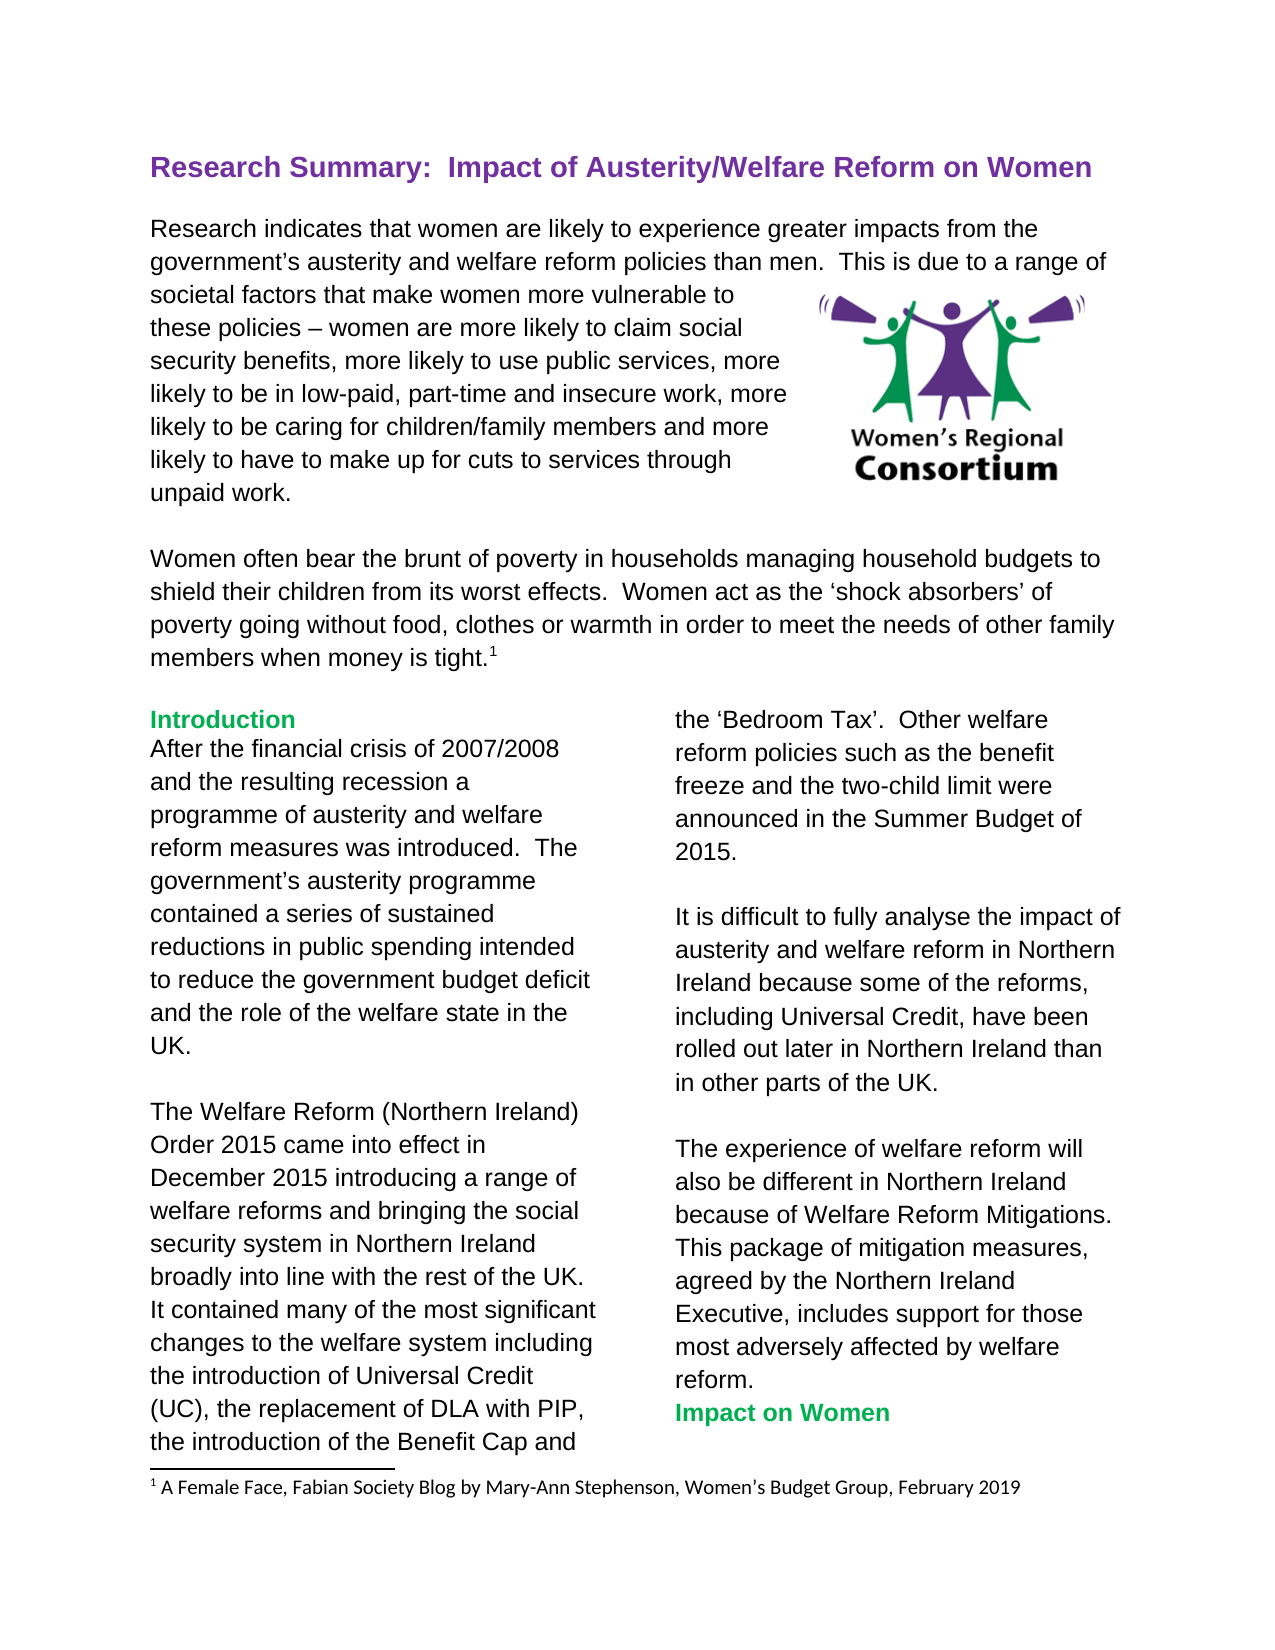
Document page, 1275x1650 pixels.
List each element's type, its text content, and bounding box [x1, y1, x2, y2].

text Research indicates that women are likely to experience greater impacts from the government’s austerity and welfare reform policies than men. This is due to a range of societal factors that make women more vulnerable to these policies – women are more likely to claim social security benefits, more likely to use public services, more likely to be in low-paid, part-time and insecure work, more likely to be caring for children/family members and more likely to have to make up for cuts to services through unpaid work. [150, 214, 1125, 507]
text Research Summary: Impact of Austerity/Welfare Reform on Women [150, 150, 1125, 183]
text It is difficult to fully analyse the impact of austerity and welfare reform in Northern Ireland because some of the reforms, including Universal Credit, have been rolled out later in Northern Ireland than in other parts of the UK. [675, 902, 1125, 1096]
text Impact on Women [675, 1398, 1125, 1426]
text After the financial crisis of 2007/2008 and the resulting recession a programme of austerity and welfare reform measures was introduced. The government’s austerity programme contained a series of sustained reductions in public spending intended to reduce the government budget deficit and the role of the welfare state in the UK. [150, 734, 600, 1060]
text The Welfare Reform (Northern Ireland) Order 2015 came into effect in December 2015 introducing a range of welfare reforms and bringing the social security system in Northern Ireland broadly into line with the rest of the UK. [150, 1097, 600, 1291]
text The experience of welfare reform will also be different in Northern Ireland because of Welfare Reform Mitigations. This package of mitigation measures, agreed by the Northern Ireland Executive, includes support for those most adversely affected by welfare reform. [675, 1133, 1125, 1393]
text Women often bear the brunt of poverty in households managing household budgets to shield their children from its worst effects. Women act as the ‘shock absorbers’ of poverty going without food, clothes or warmth in order to meet the needs of other family members when money is tight. [150, 544, 1125, 672]
text It contained many of the most significant changes to the welfare system including the introduction of Universal Credit (UC), the replacement of DLA with PIP, the introduction of the Benefit Cap and the ‘Bedroom Tax’. Other welfare reform policies such as the benefit freeze and the two-child limit were announced in the Summer Budget of 2015. [150, 1295, 600, 1456]
text It contained many of the most significant changes to the welfare system including the introduction of Universal Credit (UC), the replacement of DLA with PIP, the introduction of the Benefit Cap and the ‘Bedroom Tax’. Other welfare reform policies such as the benefit freeze and the two-child limit were announced in the Summer Budget of 2015. [675, 705, 1125, 866]
text Introduction [150, 705, 600, 734]
picture [818, 293, 1085, 487]
